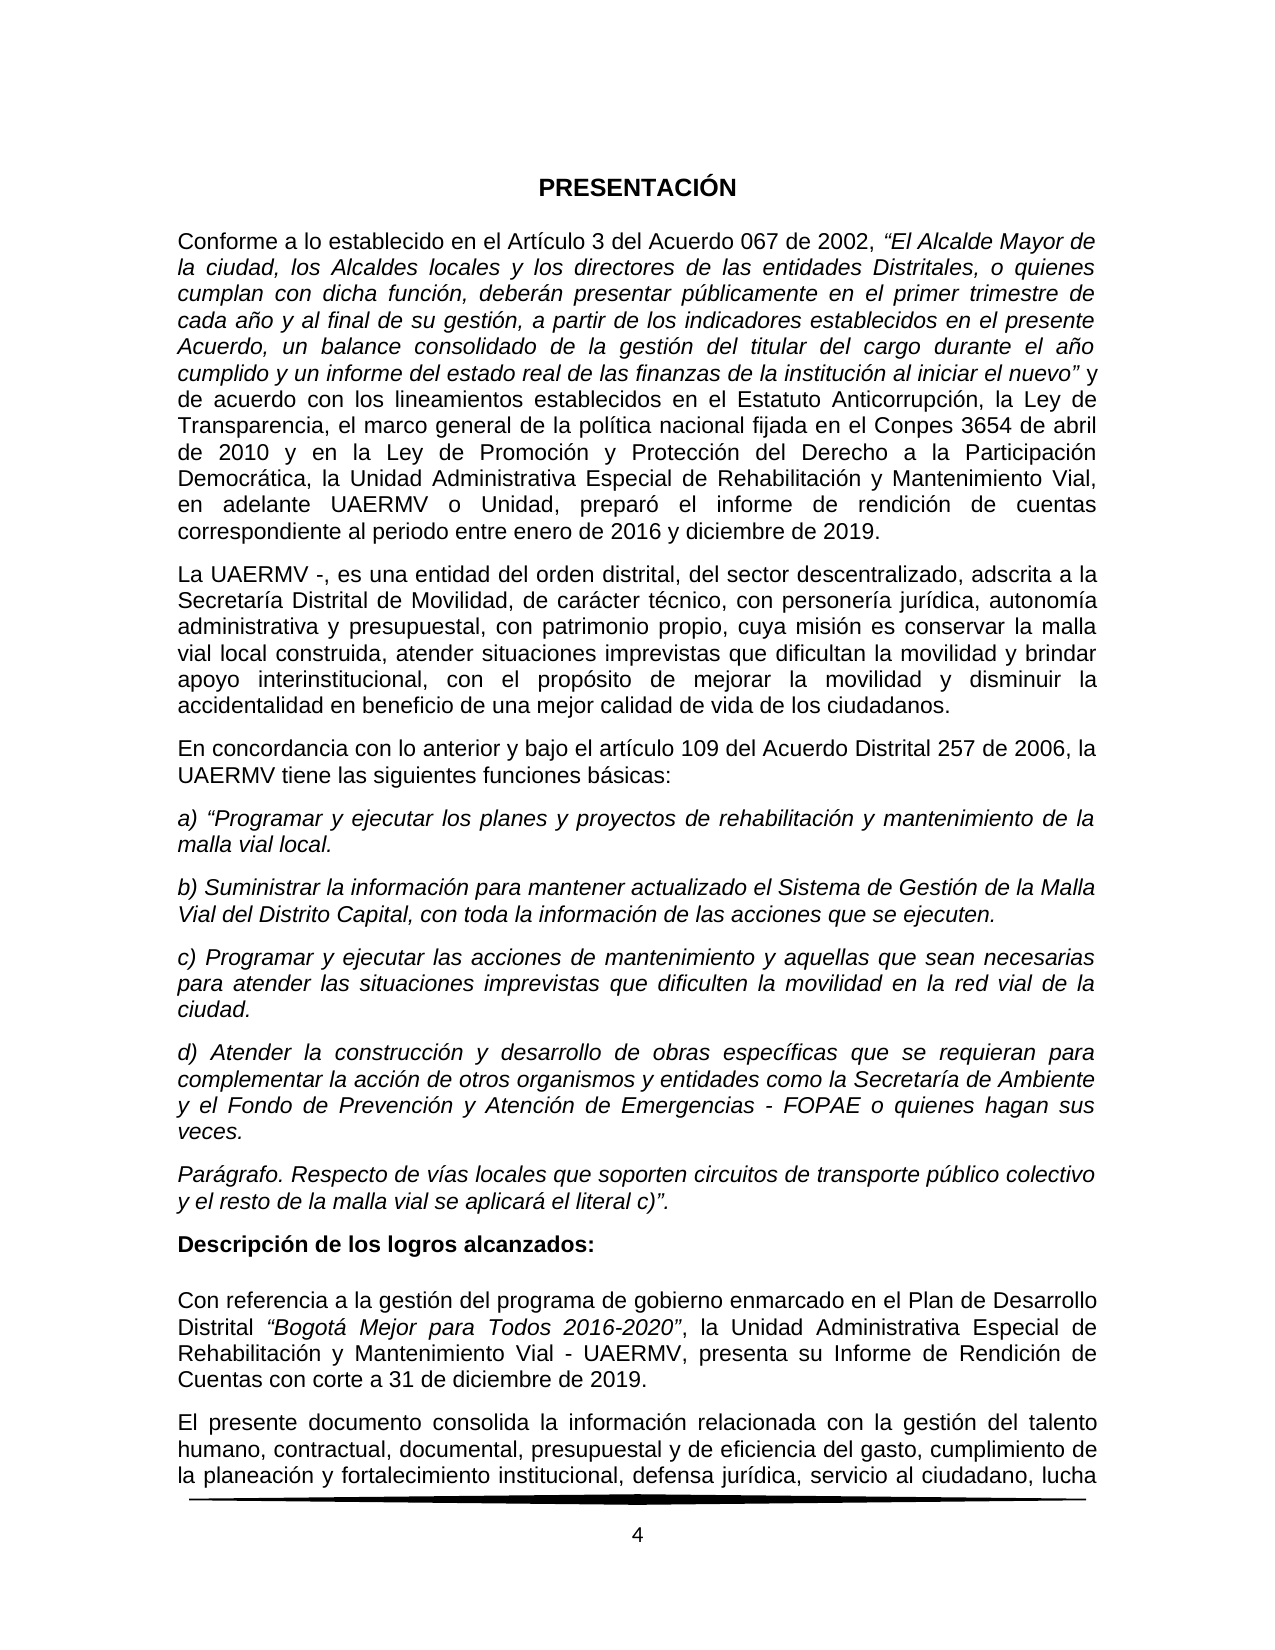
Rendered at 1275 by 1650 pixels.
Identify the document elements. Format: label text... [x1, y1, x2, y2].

text En concordancia con lo anterior y bajo el artículo 109 del Acuerdo Distrital 257 de 2006, la UAERMV tiene las siguientes funciones básicas: [177, 735, 1098, 788]
text b) Suministrar la información para mantener actualizado el Sistema de Gestión de la Malla Vial del Distrito Capital, con toda la información de las acciones que se ejecuten. [177, 874, 1098, 927]
text a) “Programar y ejecutar los planes y proyectos de rehabilitación y mantenimiento de la malla vial local. [177, 805, 1098, 857]
text c) Programar y ejecutar las acciones de mantenimiento y aquellas que sean necesarias para atender las situaciones imprevistas que dificulten la movilidad en la red vial de la ciudad. [177, 943, 1098, 1023]
subtitle Descripción de los logros alcanzados: [177, 1231, 1098, 1257]
text Parágrafo. Respecto de vías locales que soporten circuitos de transporte público colectivo y el resto de la malla vial se aplicará el literal c)”. [177, 1161, 1098, 1214]
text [177, 1409, 1098, 1488]
text Con referencia a la gestión del programa de gobierno enmarcado en el Plan de Desarrollo Distrital “Bogotá Mejor para Todos 2016-2020”, la Unidad Administrativa Especial de Rehabilitación y Mantenimiento Vial - UAERMV, presenta su Informe de Rendición de Cuentas con corte a 31 de diciembre de 2019. [177, 1287, 1098, 1393]
text Conforme a lo establecido en el Artículo 3 del Acuerdo 067 de 2002, “El Alcalde Mayor de la ciudad, los Alcaldes locales y los directores de las entidades Distritales, o quienes cumplan con dicha función, deberán presentar públicamente en el primer trimestre de cada año y al final de su gestión, a partir de los indicadores establecidos en el presente Acuerdo, un balance consolidado de la gestión del titular del cargo durante el año cumplido y un informe del estado real de las finanzas de la institución al iniciar el nuevo” y de acuerdo con los lineamientos establecidos en el Estatuto Anticorrupción, la Ley de Transparencia, el marco general de la política nacional fijada en el Conpes 3654 de abril de 2010 y en la Ley de Promoción y Protección del Derecho a la Participación Democrática, la Unidad Administrativa Especial de Rehabilitación y Mantenimiento Vial, en adelante UAERMV o Unidad, preparó el informe de rendición de cuentas correspondiente al periodo entre enero de 2016 y diciembre de 2019. [177, 228, 1098, 544]
subtitle PRESENTACIÓN [177, 173, 1098, 201]
text d) Atender la construcción y desarrollo de obras específicas que se requieran para complementar la acción de otros organismos y entidades como la Secretaría de Ambiente y el Fondo de Prevención y Atención de Emergencias - FOPAE o quienes hagan sus veces. [177, 1039, 1098, 1145]
text La UAERMV -, es una entidad del orden distrital, del sector descentralizado, adscrita a la Secretaría Distrital de Movilidad, de carácter técnico, con personería jurídica, autonomía administrativa y presupuestal, con patrimonio propio, cuya misión es conservar la malla vial local construida, atender situaciones imprevistas que dificultan la movilidad y brindar apoyo interinstitucional, con el propósito de mejorar la movilidad y disminuir la accidentalidad en beneficio de una mejor calidad de vida de los ciudadanos. [177, 561, 1098, 719]
